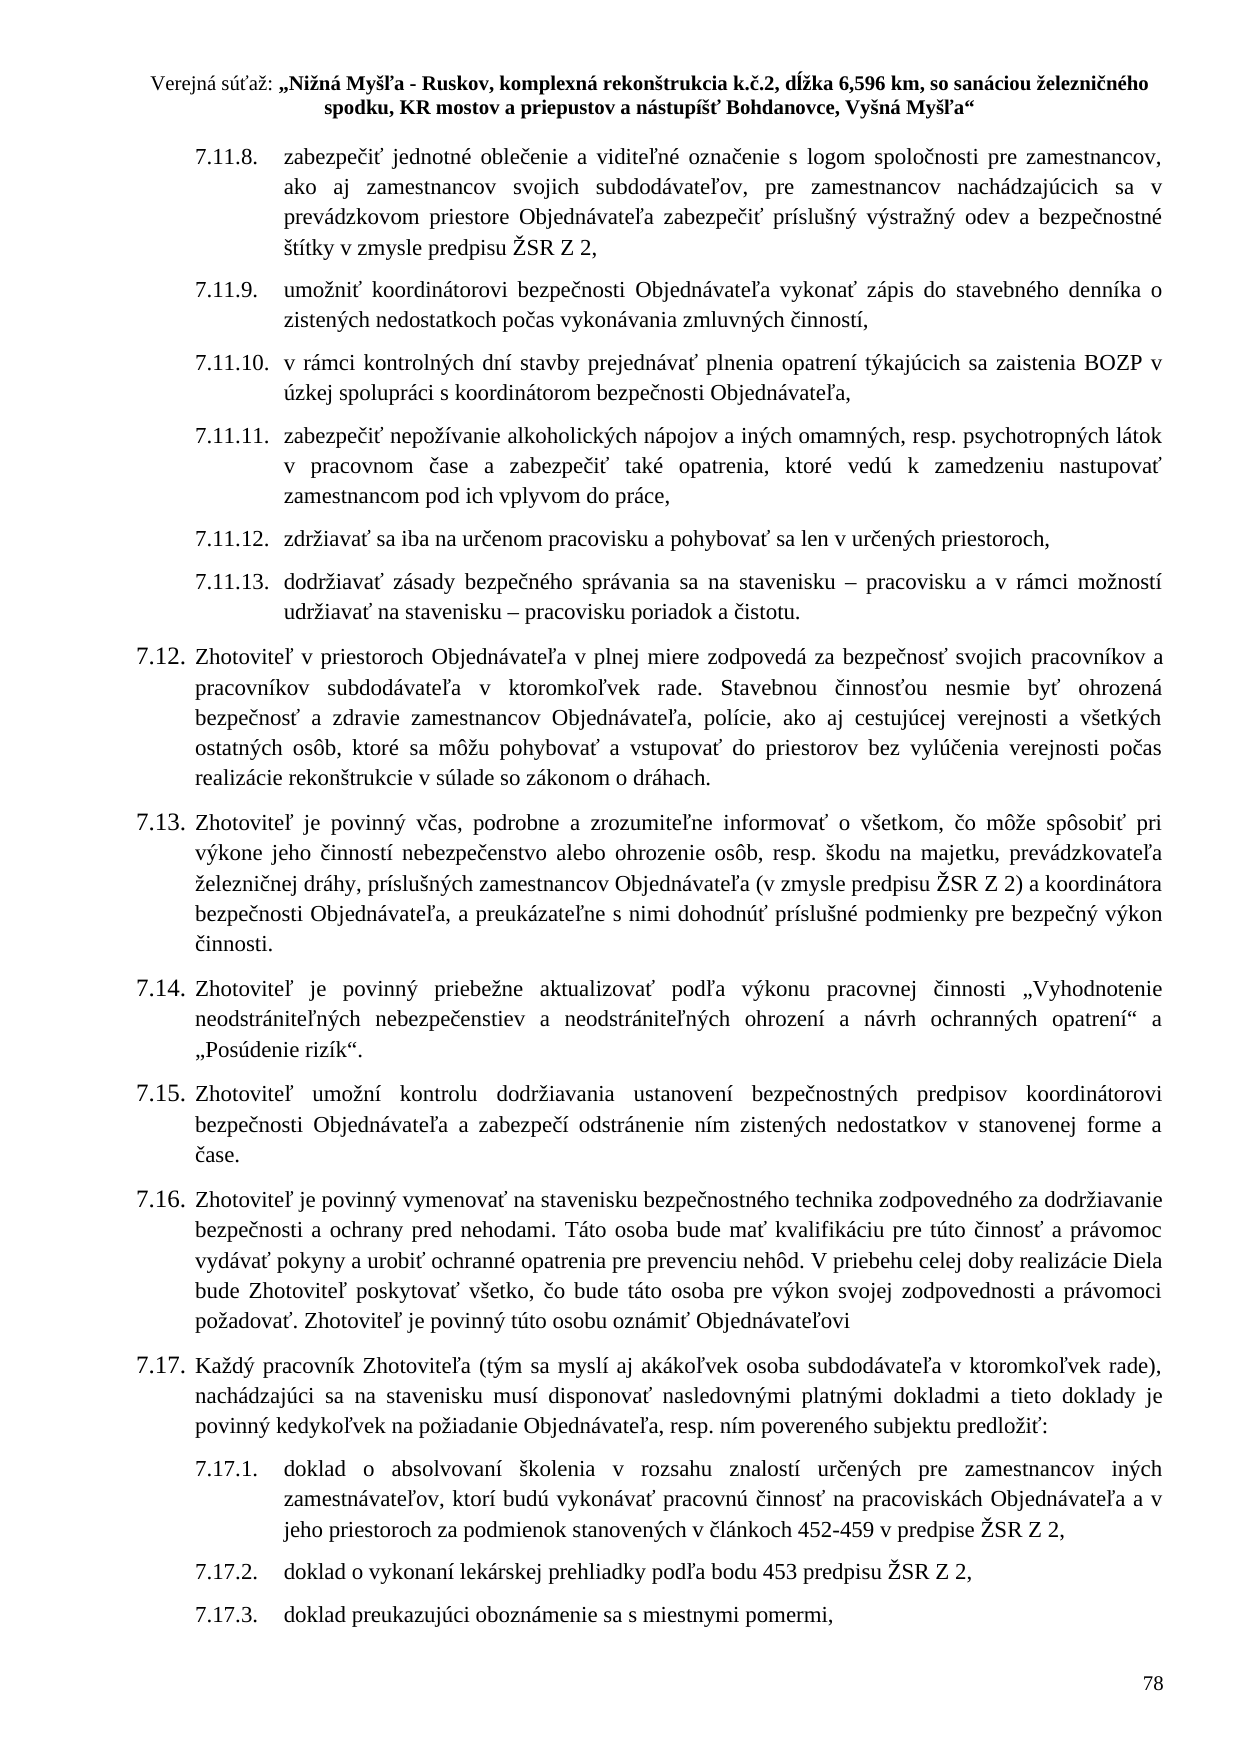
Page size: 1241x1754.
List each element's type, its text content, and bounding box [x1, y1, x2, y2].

list Zhotoviteľ je povinný vymenovať na stavenisku bezpečnostného technika zodpovedného za dodržiavanie bezpečnosti a ochrany pred nehodami. Táto osoba bude mať kvalifikáciu pre túto činnosť a právomoc vydávať pokyny a urobiť ochranné opatrenia pre prevenciu nehôd. V priebehu celej doby realizácie Diela bude Zhotoviteľ poskytovať všetko, čo bude táto osoba pre výkon svojej zodpovednosti a právomoci požadovať. Zhotoviteľ je povinný túto osobu oznámiť Objednávateľovi [136, 1184, 1163, 1333]
list Zhotoviteľ umožní kontrolu dodržiavania ustanovení bezpečnostných predpisov koordinátorovi bezpečnosti Objednávateľa a zabezpečí odstránenie ním zistených nedostatkov v stanovenej forme a čase. [136, 1078, 1163, 1167]
list zabezpečiť nepožívanie alkoholických nápojov a iných omamných, resp. psychotropných látok v pracovnom čase a zabezpečiť také opatrenia, ktoré vedú k zamedzeniu nastupovať zamestnancom pod ich vplyvom do práce, [195, 422, 1163, 509]
list Každý pracovník Zhotoviteľa (tým sa myslí aj akákoľvek osoba subdodávateľa v ktoromkoľvek rade), nachádzajúci sa na stavenisku musí disponovať nasledovnými platnými dokladmi a tieto doklady je povinný kedykoľvek na požiadanie Objednávateľa, resp. ním povereného subjektu predložiť: [136, 1350, 1163, 1439]
list zabezpečiť jednotné oblečenie a viditeľné označenie s logom spoločnosti pre zamestnancov, ako aj zamestnancov svojich subdodávateľov, pre zamestnancov nachádzajúcich sa v prevádzkovom priestore Objednávateľa zabezpečiť príslušný výstražný odev a bezpečnostné štítky v zmysle predpisu ŽSR Z 2, [195, 143, 1163, 260]
list Zhotoviteľ je povinný včas, podrobne a zrozumiteľne informovať o všetkom, čo môže spôsobiť pri výkone jeho činností nebezpečenstvo alebo ohrozenie osôb, resp. škodu na majetku, prevádzkovateľa železničnej dráhy, príslušných zamestnancov Objednávateľa (v zmysle predpisu ŽSR Z 2) a koordinátora bezpečnosti Objednávateľa, a preukázateľne s nimi dohodnúť príslušné podmienky pre bezpečný výkon činnosti. [136, 807, 1163, 956]
list doklad o vykonaní lekárskej prehliadky podľa bodu 453 predpisu ŽSR Z 2, [195, 1558, 1163, 1585]
list doklad preukazujúci oboznámenie sa s miestnymi pomermi, [195, 1601, 1163, 1627]
list dodržiavať zásady bezpečného správania sa na stavenisku – pracovisku a v rámci možností udržiavať na stavenisku – pracovisku poriadok a čistotu. [195, 568, 1163, 624]
list doklad o absolvovaní školenia v rozsahu znalostí určených pre zamestnancov iných zamestnávateľov, ktorí budú vykonávať pracovnú činnosť na pracoviskách Objednávateľa a v jeho priestoroch za podmienok stanovených v článkoch 452-459 v predpise ŽSR Z 2, [195, 1455, 1163, 1542]
list v rámci kontrolných dní stavby prejednávať plnenia opatrení týkajúcich sa zaistenia BOZP v úzkej spolupráci s koordinátorom bezpečnosti Objednávateľa, [195, 349, 1163, 406]
list Zhotoviteľ je povinný priebežne aktualizovať podľa výkonu pracovnej činnosti „Vyhodnotenie neodstrániteľných nebezpečenstiev a neodstrániteľných ohrození a návrh ochranných opatrení“ a „Posúdenie rizík“. [136, 973, 1163, 1062]
list umožniť koordinátorovi bezpečnosti Objednávateľa vykonať zápis do stavebného denníka o zistených nedostatkoch počas vykonávania zmluvných činností, [195, 276, 1163, 333]
list zdržiavať sa iba na určenom pracovisku a pohybovať sa len v určených priestoroch, [195, 525, 1163, 552]
list Zhotoviteľ v priestoroch Objednávateľa v plnej miere zodpovedá za bezpečnosť svojich pracovníkov a pracovníkov subdodávateľa v ktoromkoľvek rade. Stavebnou činnosťou nesmie byť ohrozená bezpečnosť a zdravie zamestnancov Objednávateľa, polície, ako aj cestujúcej verejnosti a všetkých ostatných osôb, ktoré sa môžu pohybovať a vstupovať do priestorov bez vylúčenia verejnosti počas realizácie rekonštrukcie v súlade so zákonom o dráhach. [136, 641, 1163, 791]
